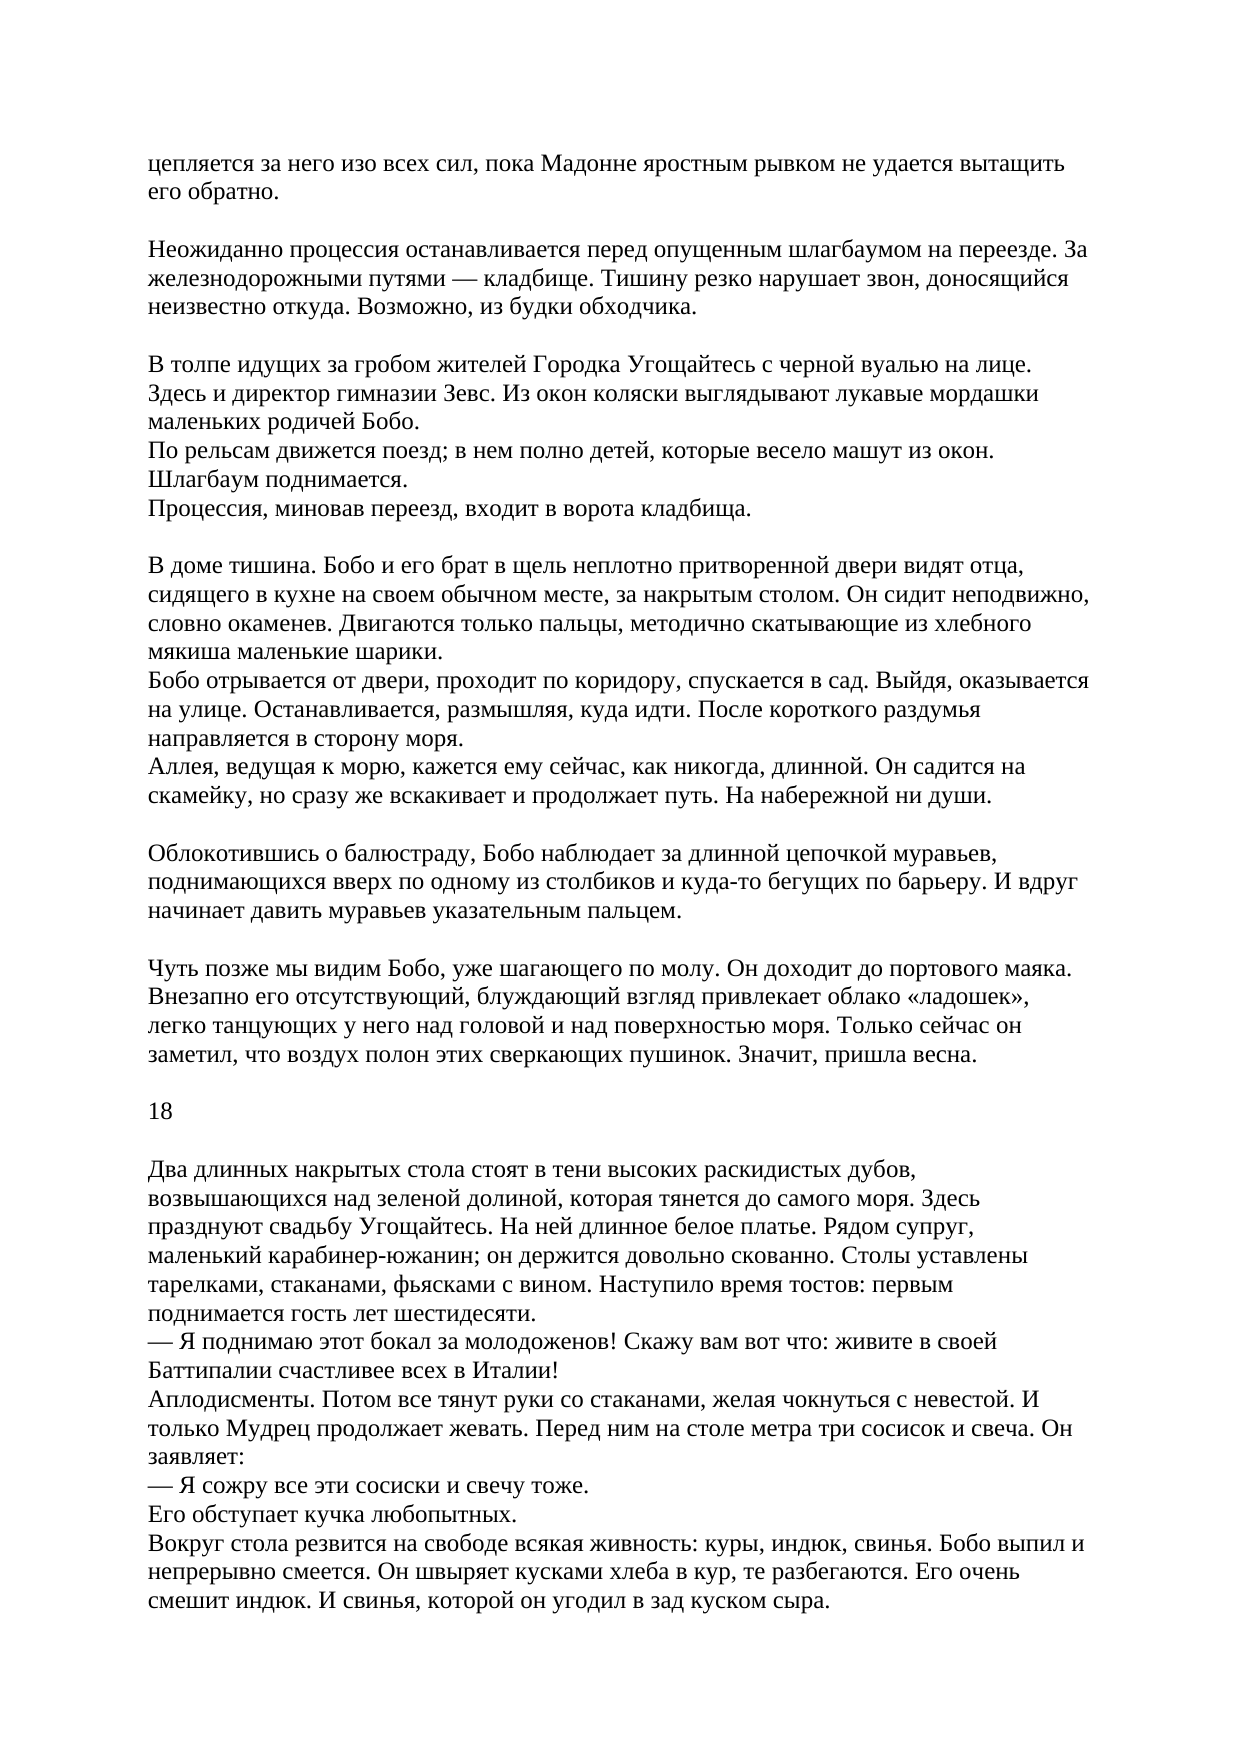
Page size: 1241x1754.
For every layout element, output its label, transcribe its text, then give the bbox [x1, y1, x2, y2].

text Процессия, миновав переезд, входит в ворота кладбища. [148, 493, 1093, 521]
text Его обступает кучка любопытных. [148, 1499, 1093, 1528]
text Облокотившись о балюстраду, Бобо наблюдает за длинной цепочкой муравьев, поднимающихся вверх по одному из столбиков и куда-то бегущих по барьеру. И вдруг начинает давить муравьев указательным пальцем. [148, 838, 1093, 924]
text — Я поднимаю этот бокал за молодоженов! Скажу вам вот что: живите в своей Баттипалии счастливее всех в Италии! [148, 1326, 1093, 1384]
text Аплодисменты. Потом все тянут руки со стаканами, желая чокнуться с невестой. И только Мудрец продолжает жевать. Перед ним на столе метра три сосисок и свеча. Он заявляет: [148, 1384, 1093, 1470]
text По рельсам движется поезд; в нем полно детей, которые весело машут из окон. Шлагбаум поднимается. [148, 435, 1093, 493]
text Чуть позже мы видим Бобо, уже шагающего по молу. Он доходит до портового маяка. Внезапно его отсутствующий, блуждающий взгляд привлекает облако «ладошек», легко танцующих у него над головой и над поверхностью моря. Только сейчас он заметил, что воздух полон этих сверкающих пушинок. Значит, пришла весна. [148, 953, 1093, 1068]
text Аллея, ведущая к морю, кажется ему сейчас, как никогда, длинной. Он садится на скамейку, но сразу же вскакивает и продолжает путь. На набережной ни души. [148, 751, 1093, 809]
text Два длинных накрытых стола стоят в тени высоких раскидистых дубов, возвышающихся над зеленой долиной, которая тянется до самого моря. Здесь празднуют свадьбу Угощайтесь. На ней длинное белое платье. Рядом супруг, маленький карабинер-южанин; он держится довольно скованно. Столы уставлены тарелками, стаканами, фьясками с вином. Наступило время тостов: первым поднимается гость лет шестидесяти. [148, 1154, 1093, 1326]
text Неожиданно процессия останавливается перед опущенным шлагбаумом на переезде. За железнодорожными путями — кладбище. Тишину резко нарушает звон, доносящийся неизвестно откуда. Возможно, из будки обходчика. [148, 234, 1093, 320]
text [148, 148, 1093, 205]
text В доме тишина. Бобо и его брат в щель неплотно притворенной двери видят отца, сидящего в кухне на своем обычном месте, за накрытым столом. Он сидит неподвижно, словно окаменев. Двигаются только пальцы, методично скатывающие из хлебного мякиша маленькие шарики. [148, 550, 1093, 665]
text В толпе идущих за гробом жителей Городка Угощайтесь с черной вуалью на лице. Здесь и директор гимназии Зевс. Из окон коляски выглядывают лукавые мордашки маленьких родичей Бобо. [148, 349, 1093, 435]
text Вокруг стола резвится на свободе всякая живность: куры, индюк, свинья. Бобо выпил и непрерывно смеется. Он швыряет кусками хлеба в кур, те разбегаются. Его очень смешит индюк. И свинья, которой он угодил в зад куском сыра. [148, 1528, 1093, 1614]
text — Я сожру все эти сосиски и свечу тоже. [148, 1470, 1093, 1499]
text 18 [148, 1096, 1093, 1125]
text Бобо отрывается от двери, проходит по коридору, спускается в сад. Выйдя, оказывается на улице. Останавливается, размышляя, куда идти. После короткого раздумья направляется в сторону моря. [148, 665, 1093, 751]
